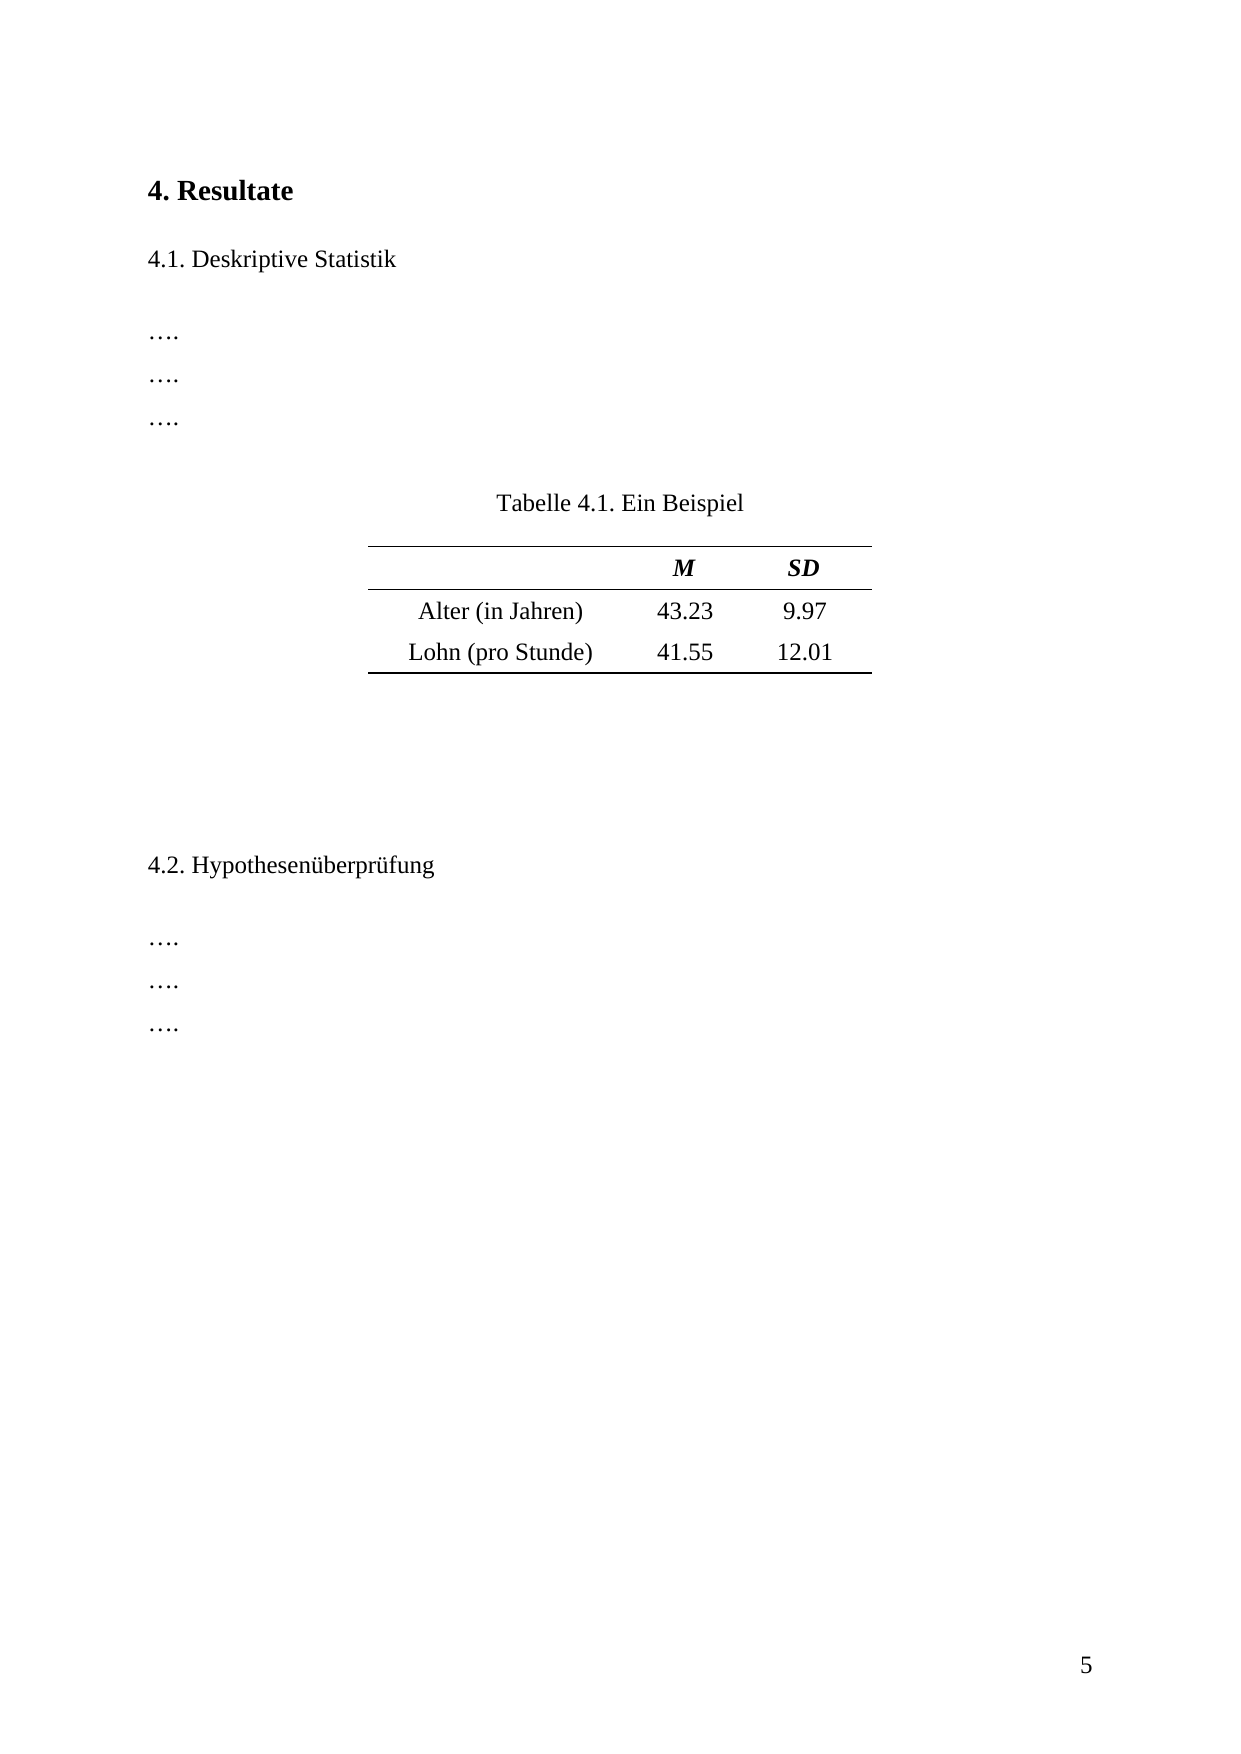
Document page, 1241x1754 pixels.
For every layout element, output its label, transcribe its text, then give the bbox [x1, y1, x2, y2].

table_cell Lohn (pro Stunde) [368, 631, 633, 672]
text …. [148, 965, 1093, 994]
text …. [148, 1008, 1093, 1037]
table_cell 12.01 [737, 631, 872, 672]
table_header M [633, 547, 737, 588]
subtitle 4.1. Deskriptive Statistik [148, 244, 1093, 273]
text …. [148, 922, 1093, 951]
text Tabelle 4.1. Ein Beispiel [148, 488, 1093, 517]
text …. [148, 402, 1093, 431]
subtitle 4.2. Hypothesenüberprüfung [148, 850, 1093, 879]
table_cell 9.97 [737, 590, 872, 631]
table_header [368, 547, 633, 588]
table_cell Alter (in Jahren) [368, 590, 633, 631]
text …. [148, 359, 1093, 388]
table_header SD [737, 547, 872, 588]
text …. [148, 316, 1093, 344]
subtitle 4. Resultate [148, 173, 1093, 206]
table_cell 43.23 [633, 590, 737, 631]
table_cell 41.55 [633, 631, 737, 672]
